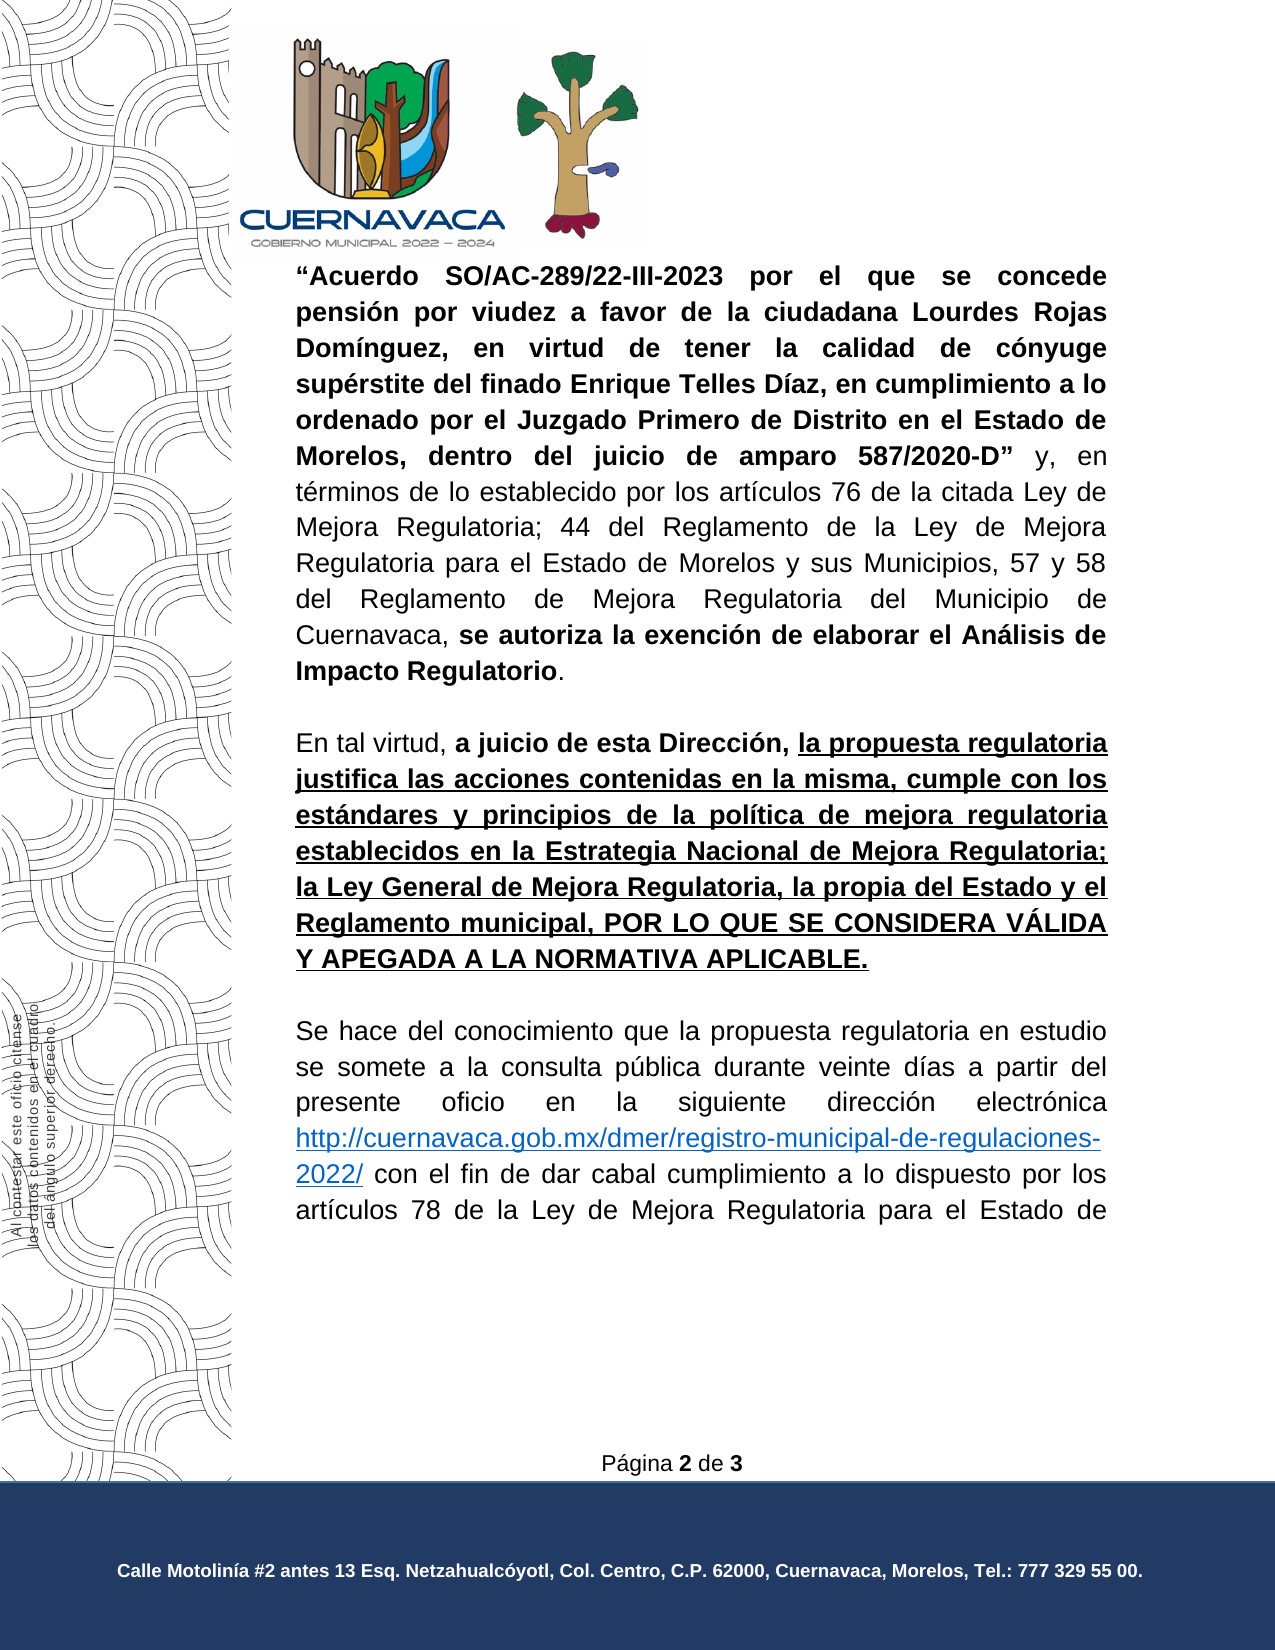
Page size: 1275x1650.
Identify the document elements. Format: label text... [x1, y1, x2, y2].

text En tal virtud, a juicio de esta Dirección, la propuesta regulatoria justifica las acciones contenidas en la misma, cumple con los estándares y principios de la política de mejora regulatoria establecidos en la Estrategia Nacional de Mejora Regulatoria; la Ley General de Mejora Regulatoria, la propia del Estado y el Reglamento municipal, POR LO QUE SE CONSIDERA VÁLIDA Y APEGADA A LA NORMATIVA APLICABLE. [295, 935, 1107, 974]
text En tal virtud, a juicio de esta Dirección, la propuesta regulatoria justifica las acciones contenidas en la misma, cumple con los estándares y principios de la política de mejora regulatoria establecidos en la Estrategia Nacional de Mejora Regulatoria; la Ley General de Mejora Regulatoria, la propia del Estado y el Reglamento municipal, POR LO QUE SE CONSIDERA VÁLIDA Y APEGADA A LA NORMATIVA APLICABLE. [295, 899, 1107, 934]
text En tal virtud, a juicio de esta Dirección, la propuesta regulatoria justifica las acciones contenidas en la misma, cumple con los estándares y principios de la política de mejora regulatoria establecidos en la Estrategia Nacional de Mejora Regulatoria; la Ley General de Mejora Regulatoria, la propia del Estado y el Reglamento municipal, POR LO QUE SE CONSIDERA VÁLIDA Y APEGADA A LA NORMATIVA APLICABLE. [295, 792, 1107, 826]
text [295, 260, 1107, 686]
picture [1, 0, 649, 1481]
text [295, 1014, 1107, 1261]
text En tal virtud, a juicio de esta Dirección, la propuesta regulatoria justifica las acciones contenidas en la misma, cumple con los estándares y principios de la política de mejora regulatoria establecidos en la Estrategia Nacional de Mejora Regulatoria; la Ley General de Mejora Regulatoria, la propia del Estado y el Reglamento municipal, POR LO QUE SE CONSIDERA VÁLIDA Y APEGADA A LA NORMATIVA APLICABLE. [295, 727, 1107, 790]
text En tal virtud, a juicio de esta Dirección, la propuesta regulatoria justifica las acciones contenidas en la misma, cumple con los estándares y principios de la política de mejora regulatoria establecidos en la Estrategia Nacional de Mejora Regulatoria; la Ley General de Mejora Regulatoria, la propia del Estado y el Reglamento municipal, POR LO QUE SE CONSIDERA VÁLIDA Y APEGADA A LA NORMATIVA APLICABLE. [295, 828, 1107, 862]
text En tal virtud, a juicio de esta Dirección, la propuesta regulatoria justifica las acciones contenidas en la misma, cumple con los estándares y principios de la política de mejora regulatoria establecidos en la Estrategia Nacional de Mejora Regulatoria; la Ley General de Mejora Regulatoria, la propia del Estado y el Reglamento municipal, POR LO QUE SE CONSIDERA VÁLIDA Y APEGADA A LA NORMATIVA APLICABLE. [295, 863, 1107, 898]
